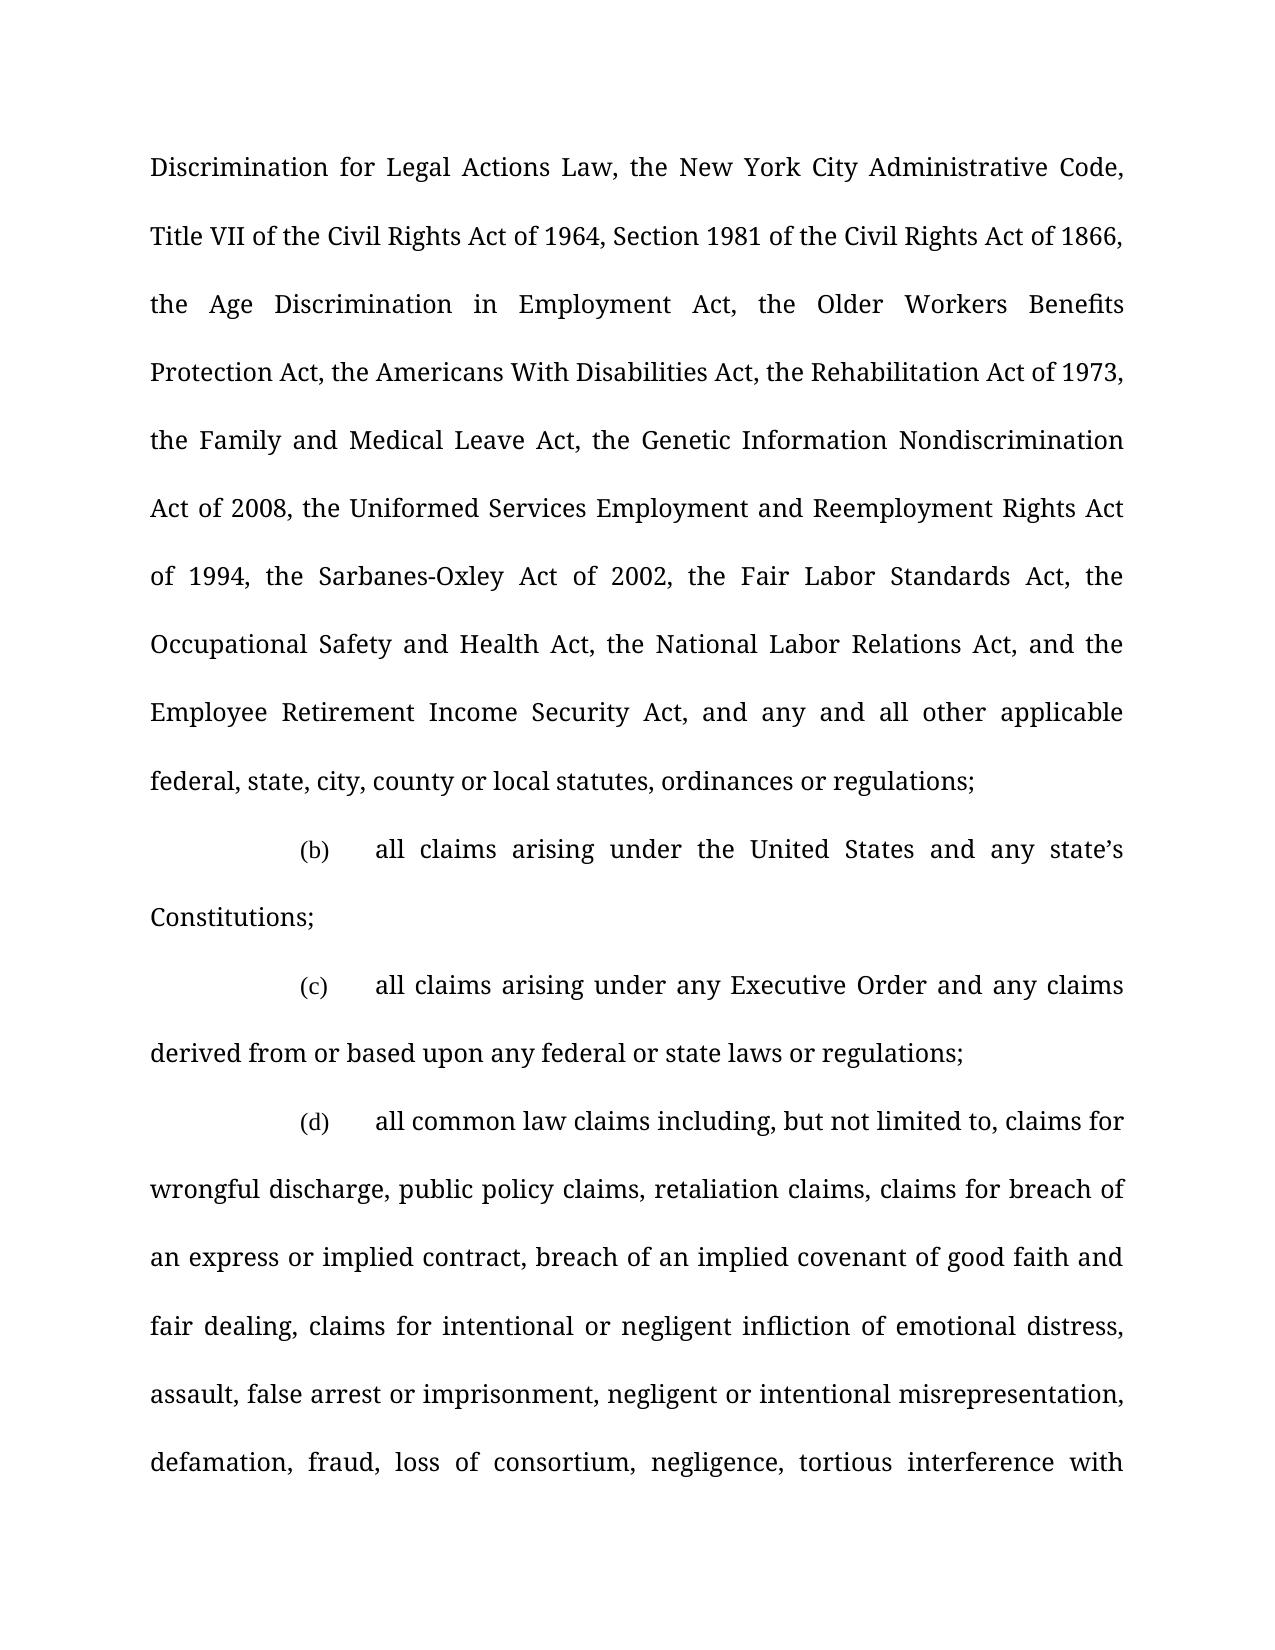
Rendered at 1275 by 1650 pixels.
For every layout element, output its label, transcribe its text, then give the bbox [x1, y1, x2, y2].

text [150, 150, 1125, 797]
text all claims arising under any Executive Order and any claims derived from or based upon any federal or state laws or regulations; [150, 967, 1125, 1070]
text all claims arising under the United States and any state’s Constitutions; [150, 831, 1125, 933]
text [150, 1104, 1125, 1478]
